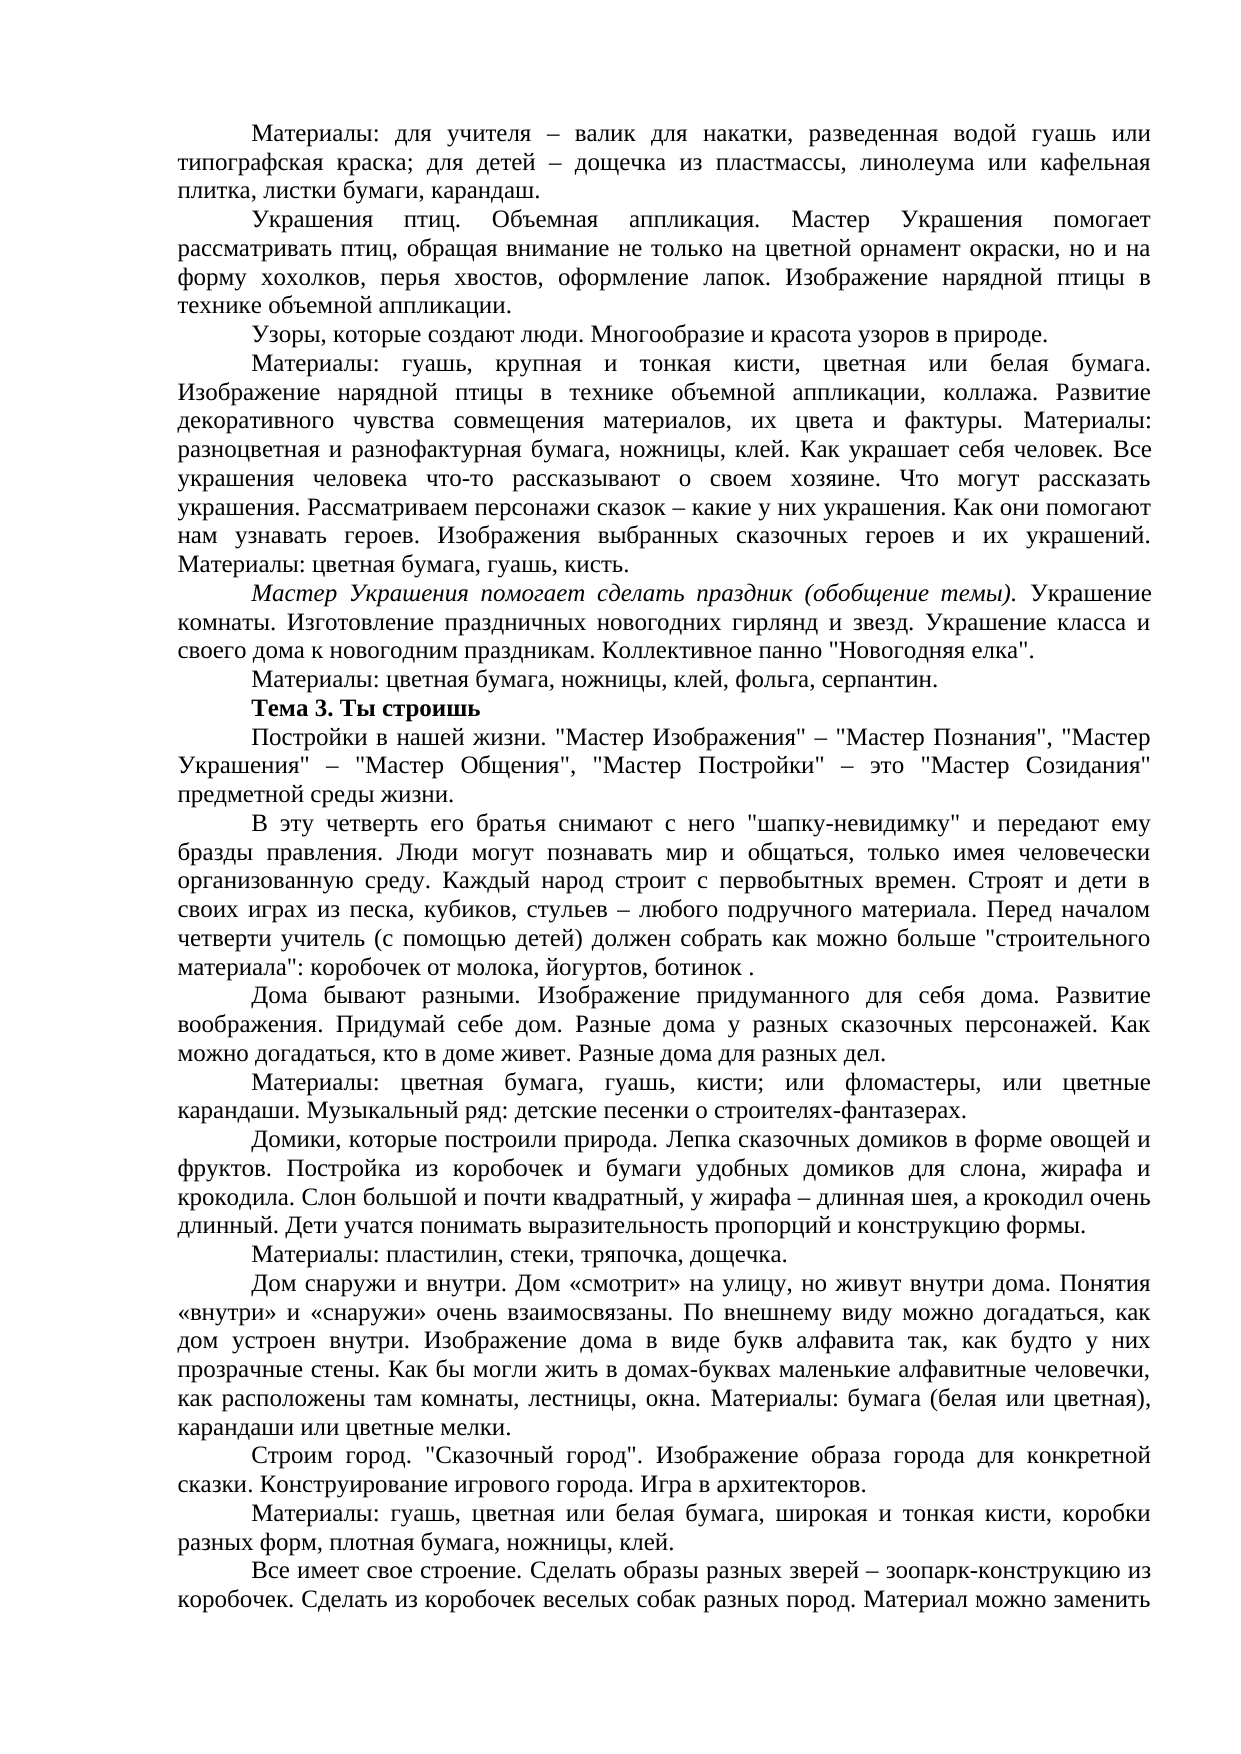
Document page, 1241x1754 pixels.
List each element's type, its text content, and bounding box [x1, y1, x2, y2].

text Материалы: гуашь, цветная или белая бумага, широкая и тонкая кисти, коробки разных форм, плотная бумага, ножницы, клей. [177, 1498, 1152, 1556]
text Украшения птиц. Объемная аппликация. Мастер Украшения помогает рассматривать птиц, обращая внимание не только на цветной орнамент окраски, но и на форму хохолков, перья хвостов, оформление лапок. Изображение нарядной птицы в технике объемной аппликации. [177, 204, 1152, 319]
text Материалы: цветная бумага, гуашь, кисти; или фломастеры, или цветные карандаши. Музыкальный ряд: детские песенки о строителях-фантазерах. [177, 1067, 1152, 1124]
text Тема 3. Ты строишь [177, 693, 1152, 722]
text Материалы: цветная бумага, ножницы, клей, фольга, серпантин. [177, 664, 1152, 693]
text Постройки в нашей жизни. "Мастер Изображения" – "Мастер Познания", "Мастер Украшения" – "Мастер Общения", "Мастер Постройки" – это "Мастер Созидания" предметной среды жизни. [177, 722, 1152, 808]
text Мастер Украшения помогает сделать праздник (обобщение темы). Украшение комнаты. Изготовление праздничных новогодних гирлянд и звезд. Украшение класса и своего дома к новогодним праздникам. Коллективное панно "Новогодняя елка". [177, 578, 1152, 664]
text Материалы: для учителя – валик для накатки, разведенная водой гуашь или типографская краска; для детей – дощечка из пластмассы, линолеума или кафельная плитка, листки бумаги, карандаш. [177, 118, 1152, 204]
text Материалы: гуашь, крупная и тонкая кисти, цветная или белая бумага. Изображение нарядной птицы в технике объемной аппликации, коллажа. Развитие декоративного чувства совмещения материалов, их цвета и фактуры. Материалы: разноцветная и разнофактурная бумага, ножницы, клей. Как украшает себя человек. Все украшения человека что-то рассказывают о своем хозяине. Что могут рассказать украшения. Рассматриваем персонажи сказок – какие у них украшения. Как они помогают нам узнавать героев. Изображения выбранных сказочных героев и их украшений. Материалы: цветная бумага, гуашь, кисть. [177, 348, 1152, 578]
text Дом снаружи и внутри. Дом «смотрит» на улицу, но живут внутри дома. Понятия «внутри» и «снаружи» очень взаимосвязаны. По внешнему виду можно догадаться, как дом устроен внутри. Изображение дома в виде букв алфавита так, как будто у них прозрачные стены. Как бы могли жить в домах-буквах маленькие алфавитные человечки, как расположены там комнаты, лестницы, окна. Материалы: бумага (белая или цветная), карандаши или цветные мелки. [177, 1268, 1152, 1441]
text Материалы: пластилин, стеки, тряпочка, дощечка. [177, 1239, 1152, 1268]
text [177, 1556, 1152, 1613]
text Дома бывают разными. Изображение придуманного для себя дома. Развитие воображения. Придумай себе дом. Разные дома у разных сказочных персонажей. Как можно догадаться, кто в доме живет. Разные дома для разных дел. [177, 981, 1152, 1067]
text Узоры, которые создают люди. Многообразие и красота узоров в природе. [177, 319, 1152, 348]
text В эту четверть его братья снимают с него "шапку-невидимку" и передают ему бразды правления. Люди могут познавать мир и общаться, только имея человечески организованную среду. Каждый народ строит с первобытных времен. Строят и дети в своих играх из песка, кубиков, стульев – любого подручного материала. Перед началом четверти учитель (с помощью детей) должен собрать как можно больше "строительного материала": коробочек от молока, йогуртов, ботинок . [177, 808, 1152, 981]
text Домики, которые построили природа. Лепка сказочных домиков в форме овощей и фруктов. Постройка из коробочек и бумаги удобных домиков для слона, жирафа и крокодила. Слон большой и почти квадратный, у жирафа – длинная шея, а крокодил очень длинный. Дети учатся понимать выразительность пропорций и конструкцию формы. [177, 1124, 1152, 1239]
text Строим город. "Сказочный город". Изображение образа города для конкретной сказки. Конструирование игрового города. Игра в архитекторов. [177, 1441, 1152, 1498]
